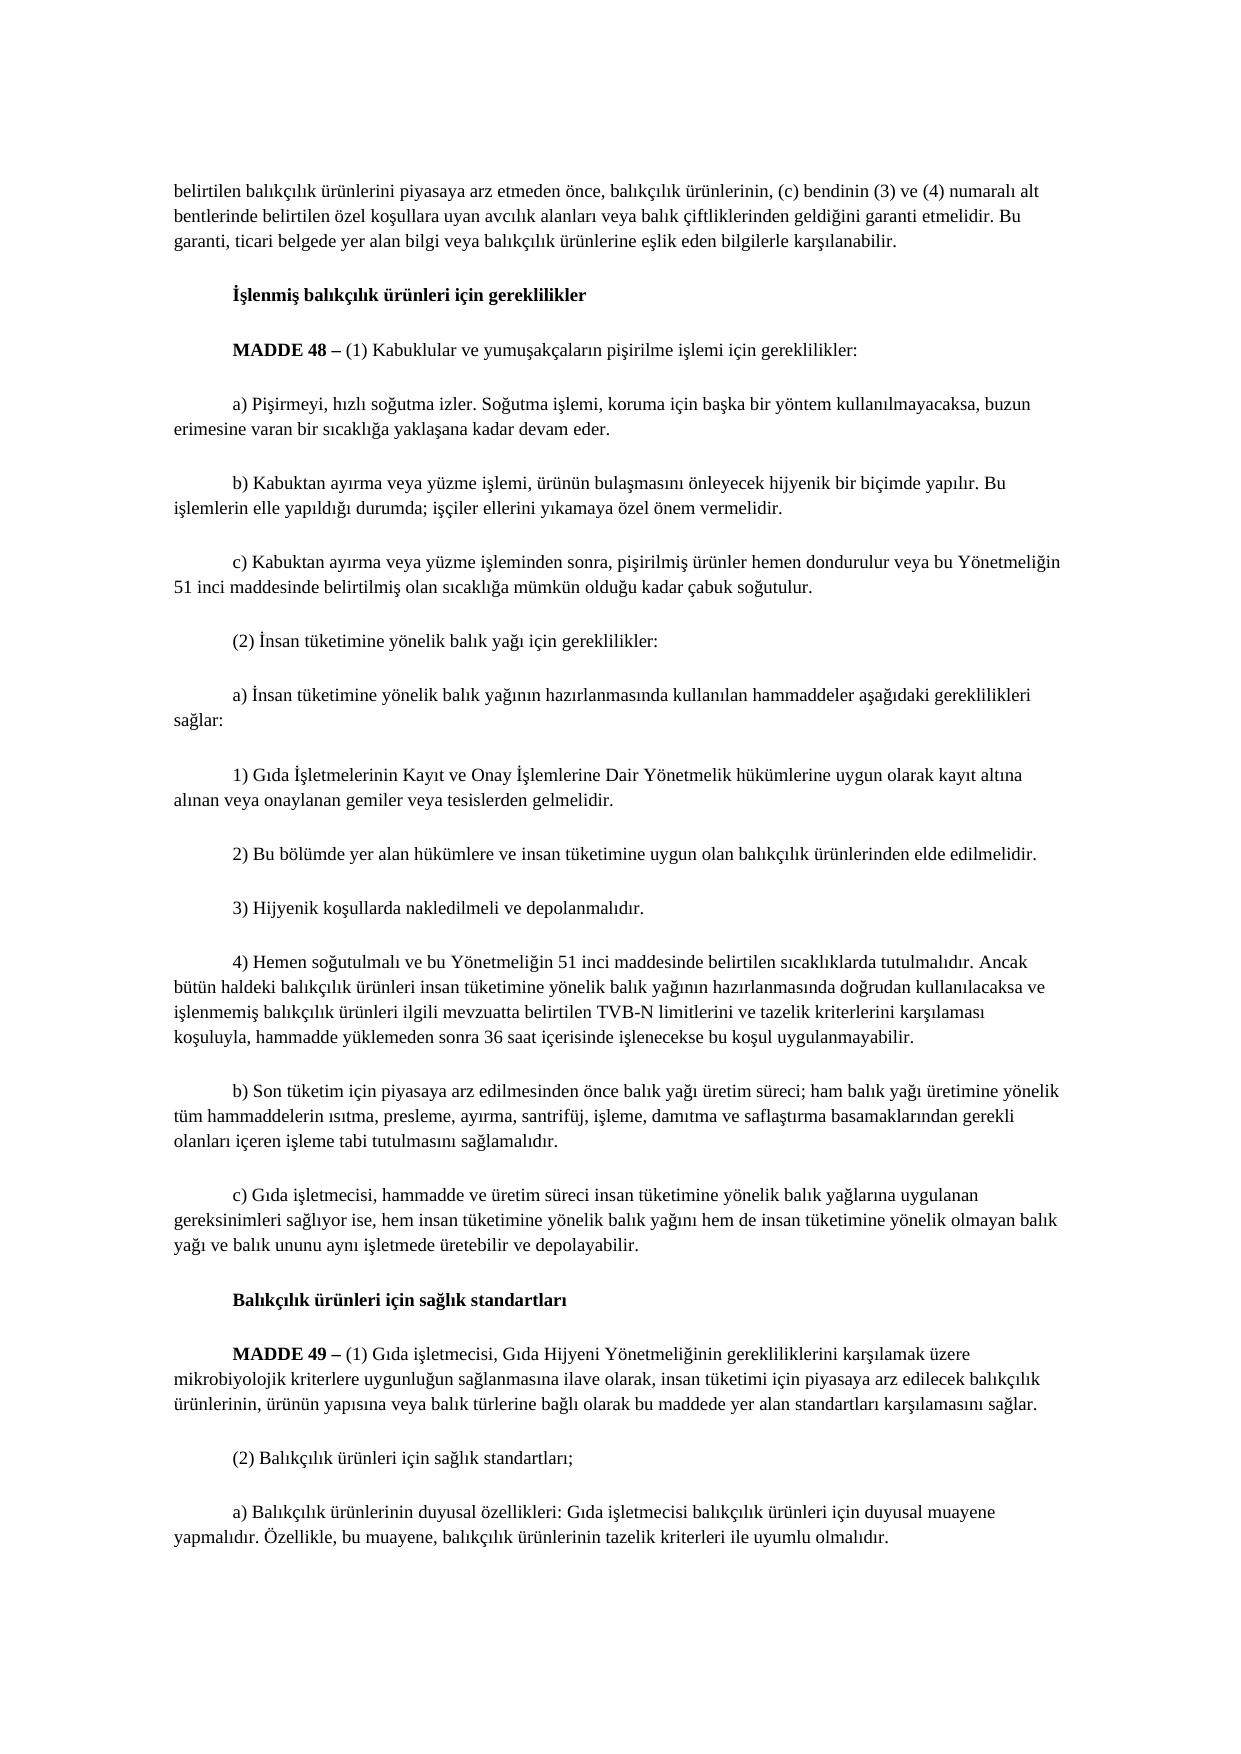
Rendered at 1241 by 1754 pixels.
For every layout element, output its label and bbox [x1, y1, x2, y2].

table_header [146, 148, 1094, 1577]
